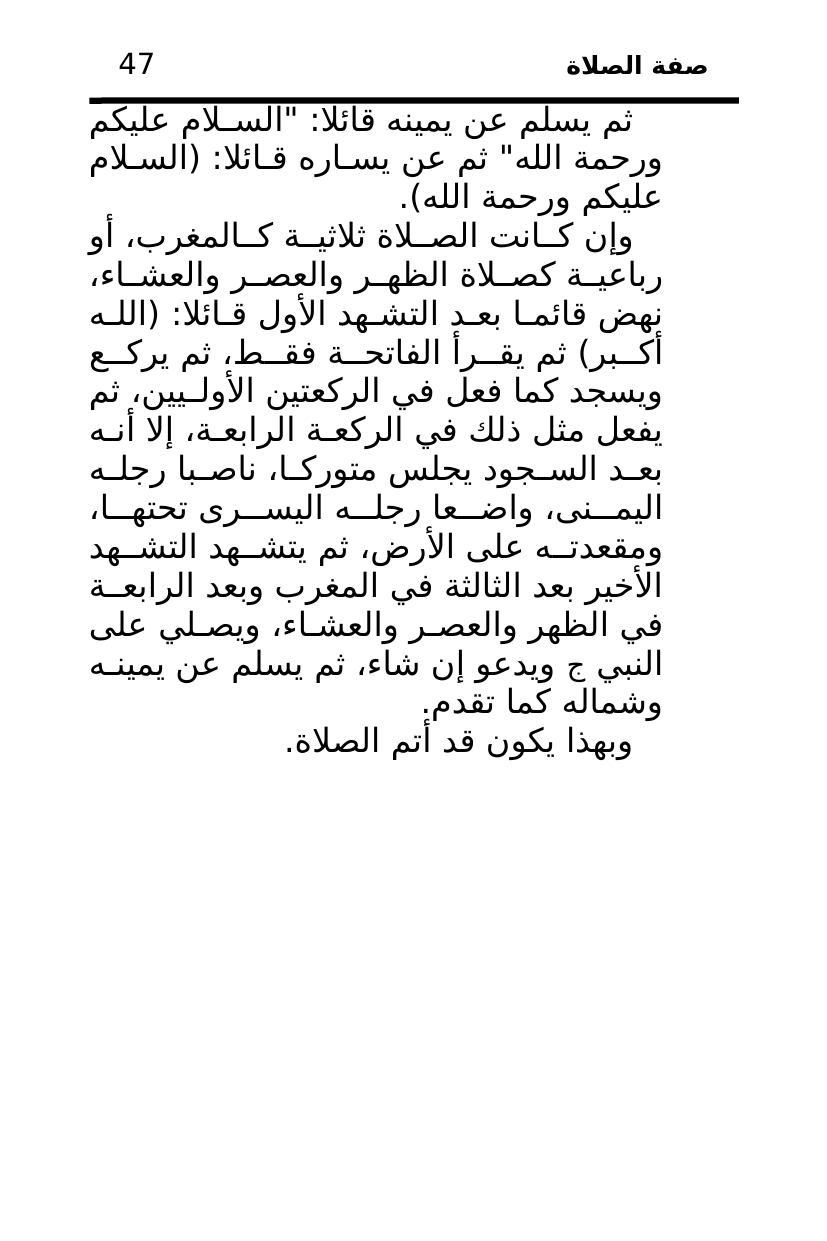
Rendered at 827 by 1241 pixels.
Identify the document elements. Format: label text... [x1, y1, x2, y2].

text وبهذا يكون قد أتم الصلاة. [89, 722, 663, 761]
text ثم يسلم عن يمينه قائلا: "السلام عليكم ورحمة الله" ثم عن يساره قائلا: (السلام عليكم ورحمة الله). [89, 100, 663, 217]
text وإن كانت الصلاة ثلاثية كالمغرب، أو رباعية كصلاة الظهر والعصر والعشاء، نهض قائما بعد التشهد الأول قائلا: (الله أكبر) ثم يقرأ الفاتحة فقط، ثم يركع ويسجد كما فعل في الركعتين الأوليين، ثم يفعل مثل ذلك في الركعة الرابعة، إلا أنه بعد السجود يجلس متوركا، ناصبا رجله اليمنى، واضعا رجله اليسرى تحتها، ومقعدته على الأرض، ثم يتشهد التشهد الأخير بعد الثالثة في المغرب وبعد الرابعة في الظهر والعصر والعشاء، ويصلي على النبي ج ويدعو إن شاء، ثم يسلم عن يمينه وشماله كما تقدم. [89, 217, 663, 722]
